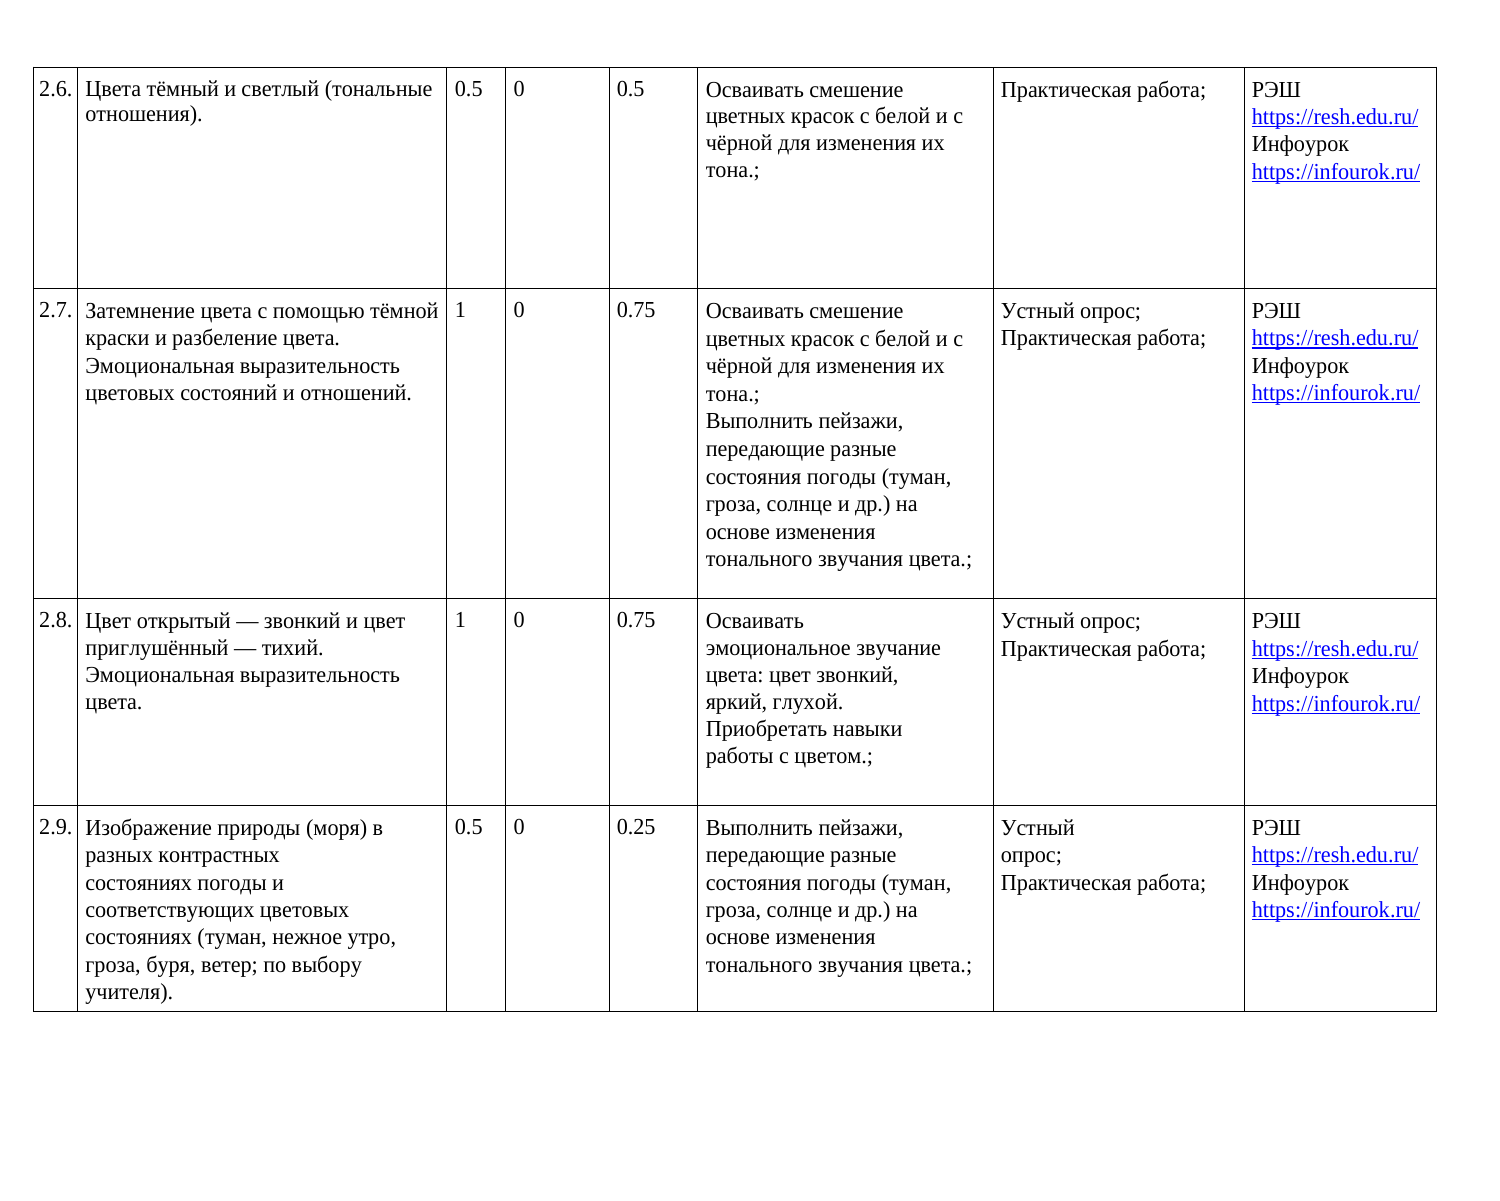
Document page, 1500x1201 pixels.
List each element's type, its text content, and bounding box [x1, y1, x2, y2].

table_cell Цвет открытый — звонкий и цвет приглушённый — тихий. Эмоциональная выразительность цвета. [78, 599, 446, 805]
table_cell Практическая работа; [994, 68, 1244, 288]
table_cell 2.7. [34, 289, 77, 598]
table_cell 2.6. [34, 68, 77, 288]
table_cell Устный опрос; Практическая работа; [994, 289, 1244, 598]
table_cell 0 [506, 68, 609, 288]
table_cell 1 [447, 599, 505, 805]
table_cell 0 [506, 806, 609, 1011]
table_cell 0.5 [447, 68, 505, 288]
table_cell РЭШ https://resh.edu.ru/ Инфоурок https://infourok.ru/ [1245, 289, 1436, 598]
table_cell Осваивать смешение цветных красок с белой и с чёрной для изменения их тона.; Выполнить пейзажи, передающие разные состояния погоды (туман, гроза, солнце и др.) на основе изменения тонального звучания цвета.; [698, 289, 993, 598]
table_cell 2.9. [34, 806, 77, 1011]
table_cell 0 [506, 289, 609, 598]
table_cell Изображение природы (моря) в разных контрастных состояниях погоды и соответствующих цветовых состояниях (туман, нежное утро, гроза, буря, ветер; по выбору учителя). [78, 806, 446, 1011]
table_cell РЭШ https://resh.edu.ru/ Инфоурок https://infourok.ru/ [1245, 806, 1436, 1011]
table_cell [1245, 68, 1436, 288]
table_cell Цвета тёмный и светлый (тональные отношения). [78, 68, 446, 288]
table_cell 0.5 [447, 806, 505, 1011]
table_cell 1 [447, 289, 505, 598]
table_cell 0 [506, 599, 609, 805]
table_cell Устный опрос; Практическая работа; [994, 806, 1244, 1011]
table_cell Осваивать смешение цветных красок с белой и с чёрной для изменения их тона.; [698, 68, 993, 288]
table_cell РЭШ https://resh.edu.ru/ Инфоурок https://infourok.ru/ [1245, 599, 1436, 805]
table_cell Выполнить пейзажи, передающие разные состояния погоды (туман, гроза, солнце и др.) на основе изменения тонального звучания цвета.; [698, 806, 993, 1011]
table_cell 0.75 [610, 599, 697, 805]
table_cell Осваивать эмоциональное звучание цвета: цвет звонкий, яркий, глухой. Приобретать навыки работы с цветом.; [698, 599, 993, 805]
table_cell 0.75 [610, 289, 697, 598]
table_cell Затемнение цвета с помощью тёмной краски и разбеление цвета. Эмоциональная выразительность цветовых состояний и отношений. [78, 289, 446, 598]
table_cell 0.5 [610, 68, 697, 288]
table_cell 0.25 [610, 806, 697, 1011]
table_cell Устный опрос; Практическая работа; [994, 599, 1244, 805]
table_cell 2.8. [34, 599, 77, 805]
